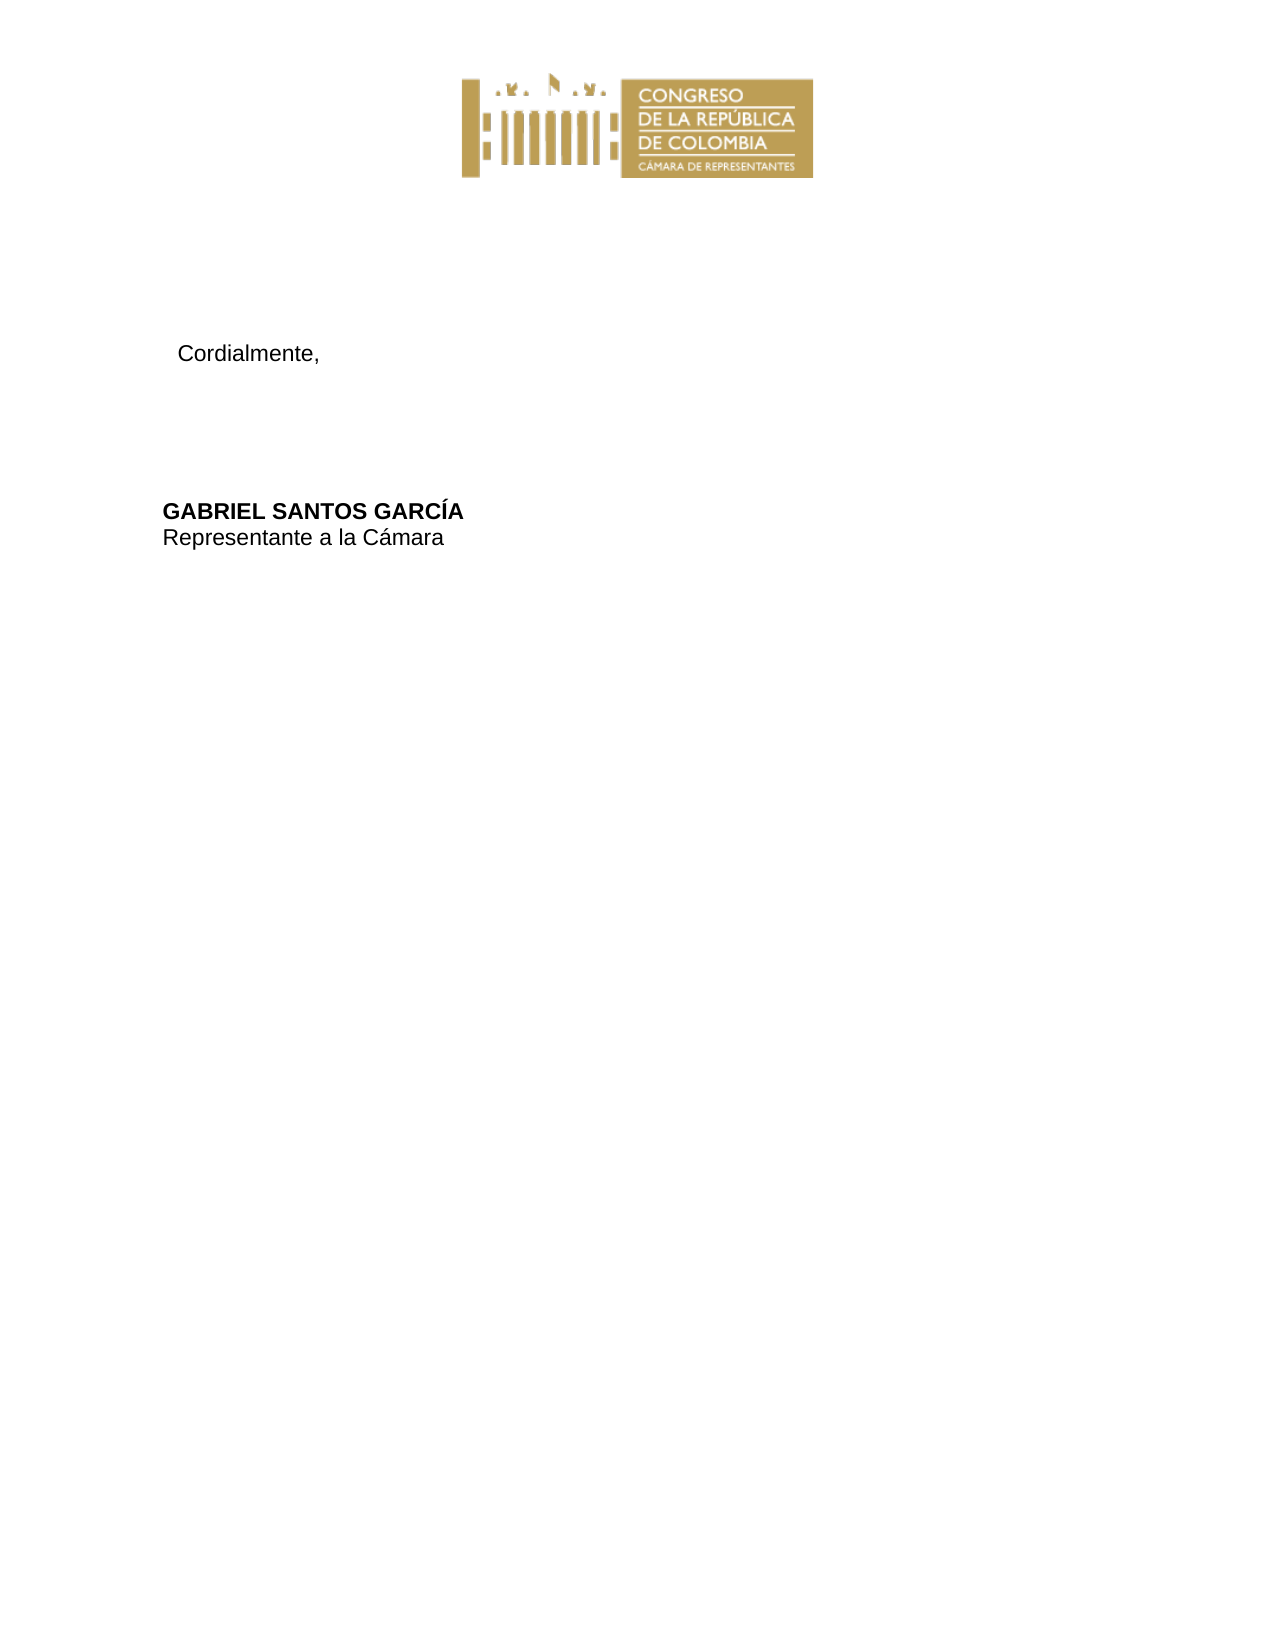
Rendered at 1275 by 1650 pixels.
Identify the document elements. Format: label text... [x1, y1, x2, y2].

table_header GABRIEL SANTOS GARCÍA Representante a la Cámara [163, 498, 638, 550]
text Cordialmente, [177, 339, 1098, 366]
picture [461, 73, 814, 178]
